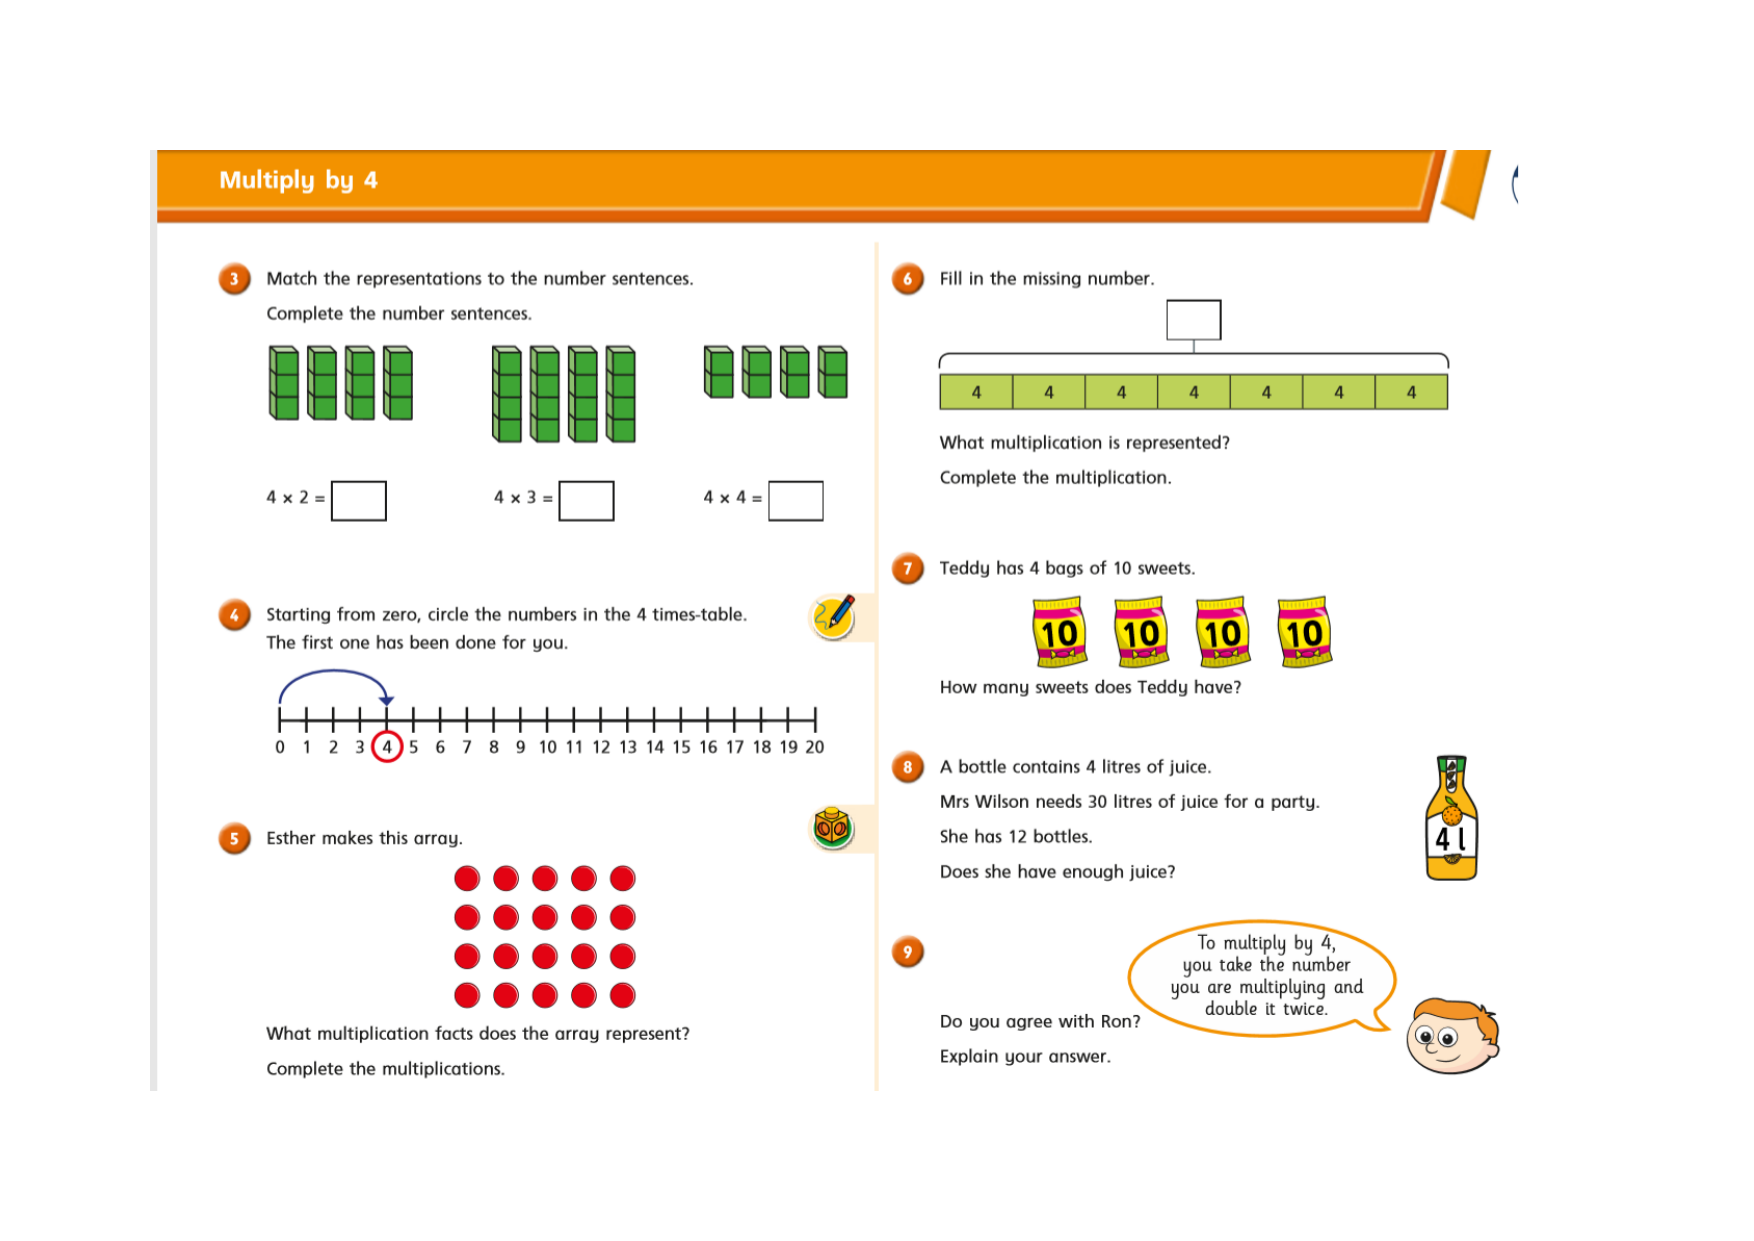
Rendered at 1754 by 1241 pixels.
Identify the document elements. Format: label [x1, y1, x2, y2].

picture [150, 150, 1519, 1091]
